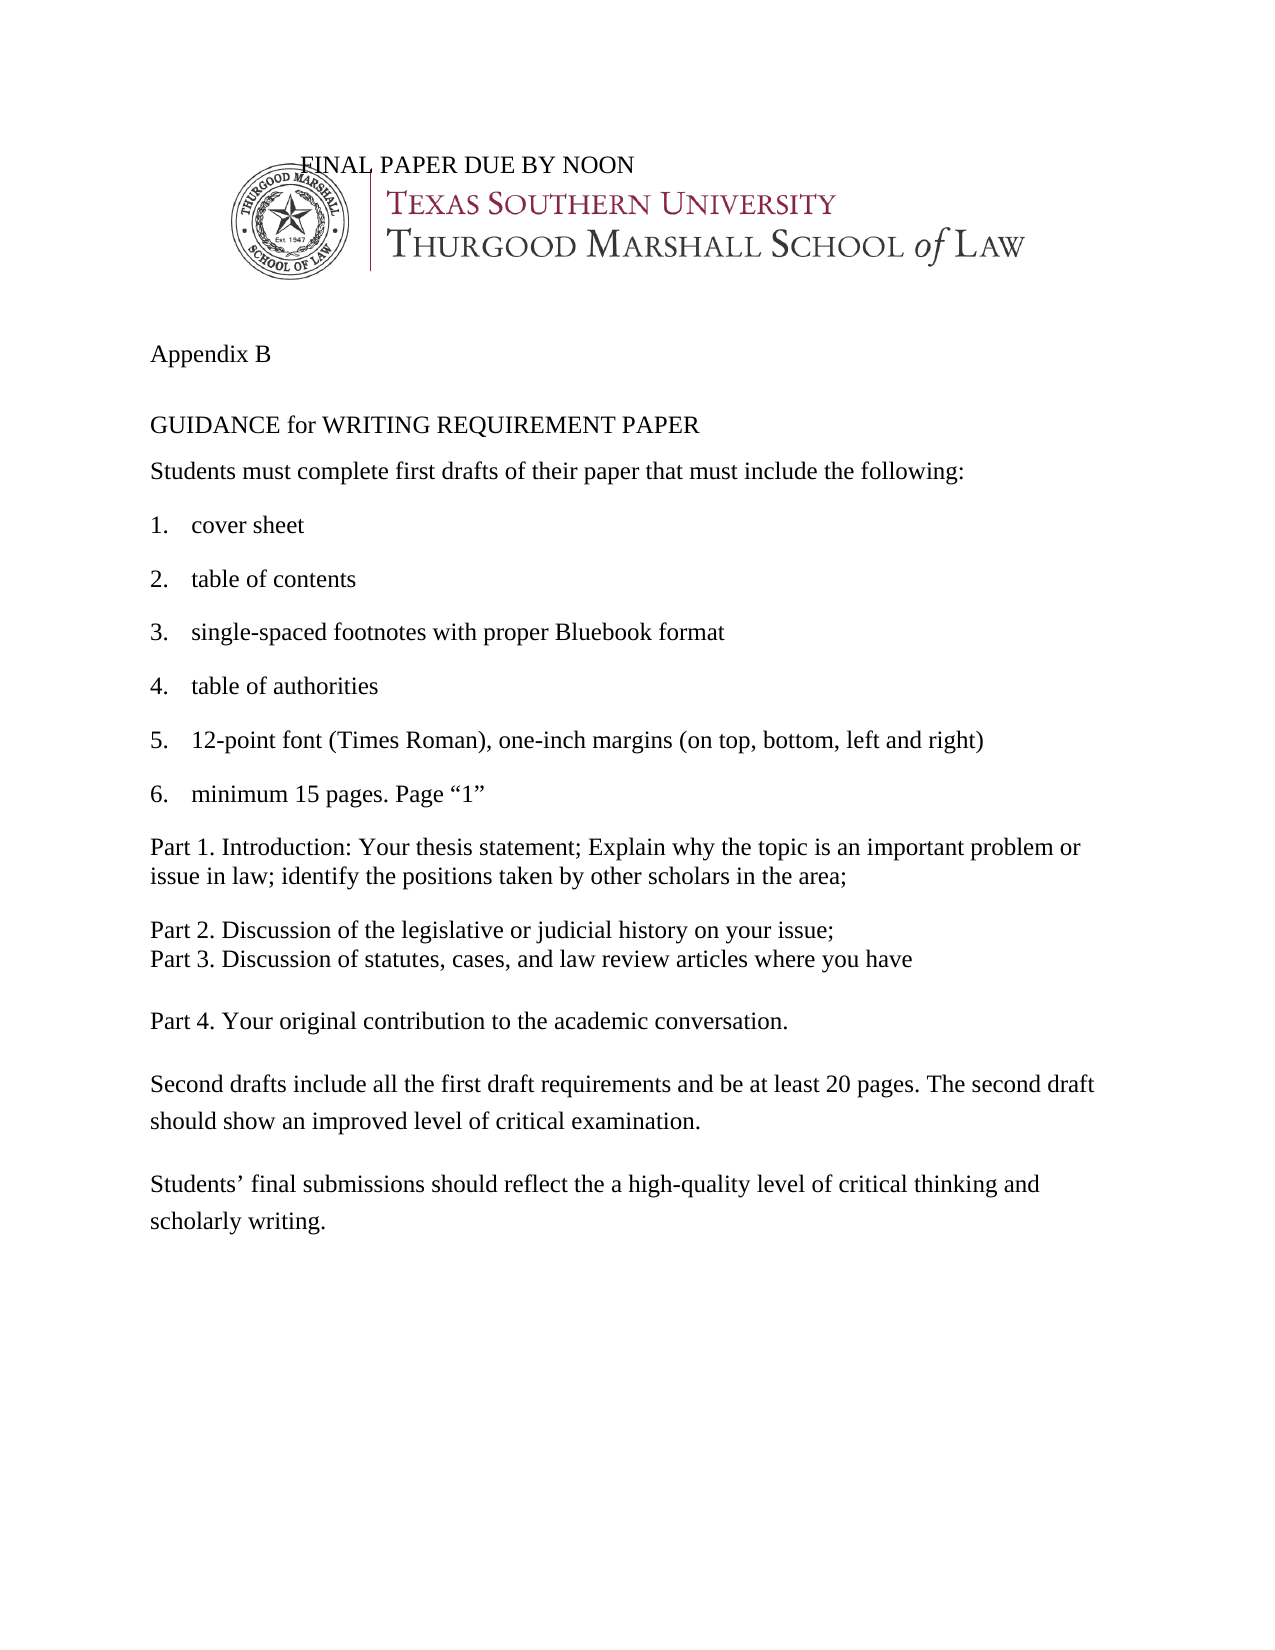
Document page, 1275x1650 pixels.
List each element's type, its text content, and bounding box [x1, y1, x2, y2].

text Appendix B [150, 322, 1125, 368]
list 12-point font (Times Roman), one-inch margins (on top, bottom, left and right) [150, 725, 1125, 754]
text Part 4. Your original contribution to the academic conversation. [150, 997, 1125, 1035]
text Part 1. Introduction: Your thesis statement; Explain why the topic is an important problem or issue in law; identify the positions taken by other scholars in the area; [150, 832, 1125, 890]
text Students’ final submissions should reflect the a high-quality level of critical thinking and scholarly writing. [150, 1160, 1125, 1235]
picture [220, 179, 1098, 310]
text FINAL PAPER DUE BY NOON [150, 150, 1125, 179]
text Part 2. Discussion of the legislative or judicial history on your issue; Part 3. Discussion of statutes, cases, and law review articles where you have [150, 915, 1125, 972]
list cover sheet [150, 510, 1125, 539]
text GUIDANCE for WRITING REQUIREMENT PAPER Students must complete first drafts of their paper that must include the following: [150, 393, 1125, 485]
list table of authorities [150, 671, 1125, 700]
list single-spaced footnotes with proper Bluebook format [150, 617, 1125, 646]
text Second drafts include all the first draft requirements and be at least 20 pages. The second draft should show an improved level of critical examination. [150, 1060, 1125, 1135]
list table of contents [150, 564, 1125, 592]
list minimum 15 pages. Page “1” [150, 779, 1125, 807]
